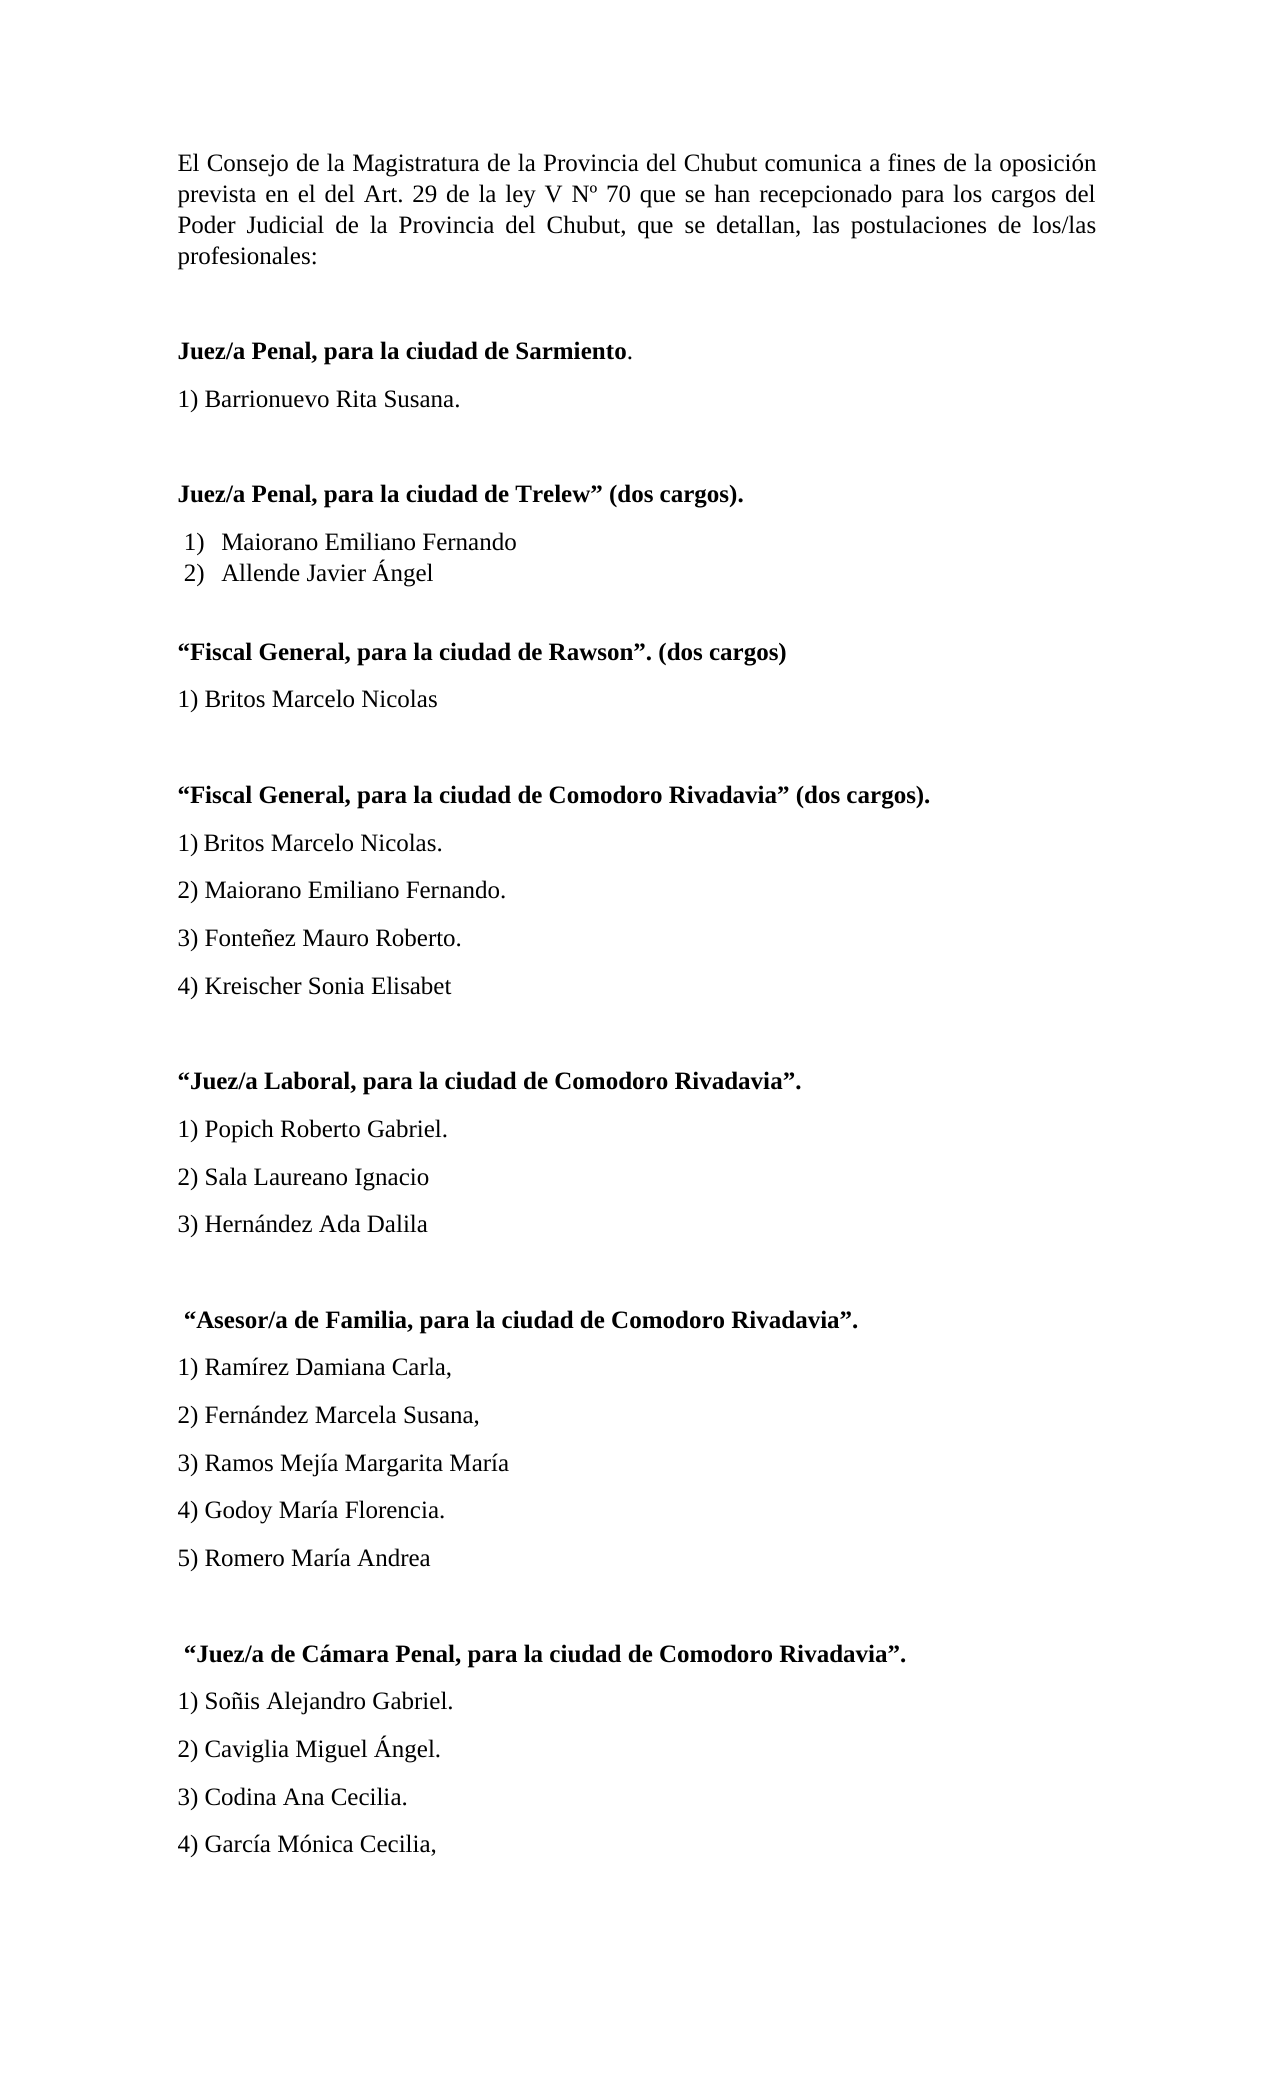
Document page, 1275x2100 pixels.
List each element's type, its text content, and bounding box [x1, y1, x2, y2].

text 3) Hernández Ada Dalila [177, 1209, 1098, 1238]
text Juez/a Penal, para la ciudad de Trelew” (dos cargos). [177, 479, 1098, 508]
text El Consejo de la Magistratura de la Provincia del Chubut comunica a fines de la oposición prevista en el del Art. 29 de la ley V Nº 70 que se han recepcionado para los cargos del Poder Judicial de la Provincia del Chubut, que se detallan, las postulaciones de los/las profesionales: [177, 148, 1098, 269]
text 5) Romero María Andrea [177, 1543, 1098, 1572]
text 1) Popich Roberto Gabriel. [177, 1114, 1098, 1143]
text 3) Fonteñez Mauro Roberto. [177, 923, 1098, 952]
text “Fiscal General, para la ciudad de Rawson”. (dos cargos) [177, 637, 1098, 666]
text “Asesor/a de Familia, para la ciudad de Comodoro Rivadavia”. [177, 1305, 1098, 1333]
text 3) Ramos Mejía Margarita María [177, 1448, 1098, 1477]
text 4) Kreischer Sonia Elisabet [177, 971, 1098, 999]
text 2) Caviglia Miguel Ángel. [177, 1734, 1098, 1763]
text 3) Codina Ana Cecilia. [177, 1782, 1098, 1811]
text 2) Sala Laureano Ignacio [177, 1162, 1098, 1190]
text Juez/a Penal, para la ciudad de Sarmiento. [177, 336, 1098, 365]
text 2) Maiorano Emiliano Fernando. [177, 875, 1098, 904]
list Maiorano Emiliano Fernando [183, 527, 1098, 556]
text 1) Britos Marcelo Nicolas [177, 684, 1098, 713]
text 4) García Mónica Cecilia, [177, 1829, 1098, 1858]
text 1) Barrionuevo Rita Susana. [177, 384, 1098, 413]
text “Juez/a Laboral, para la ciudad de Comodoro Rivadavia”. [177, 1066, 1098, 1095]
text 1) Britos Marcelo Nicolas. [177, 828, 1098, 856]
text 1) Soñis Alejandro Gabriel. [177, 1686, 1098, 1715]
text “Fiscal General, para la ciudad de Comodoro Rivadavia” (dos cargos). [177, 780, 1098, 809]
text 1) Ramírez Damiana Carla, [177, 1352, 1098, 1381]
text 2) Fernández Marcela Susana, [177, 1400, 1098, 1429]
text “Juez/a de Cámara Penal, para la ciudad de Comodoro Rivadavia”. [177, 1639, 1098, 1667]
text 4) Godoy María Florencia. [177, 1496, 1098, 1524]
list Allende Javier Ángel [183, 558, 1098, 587]
